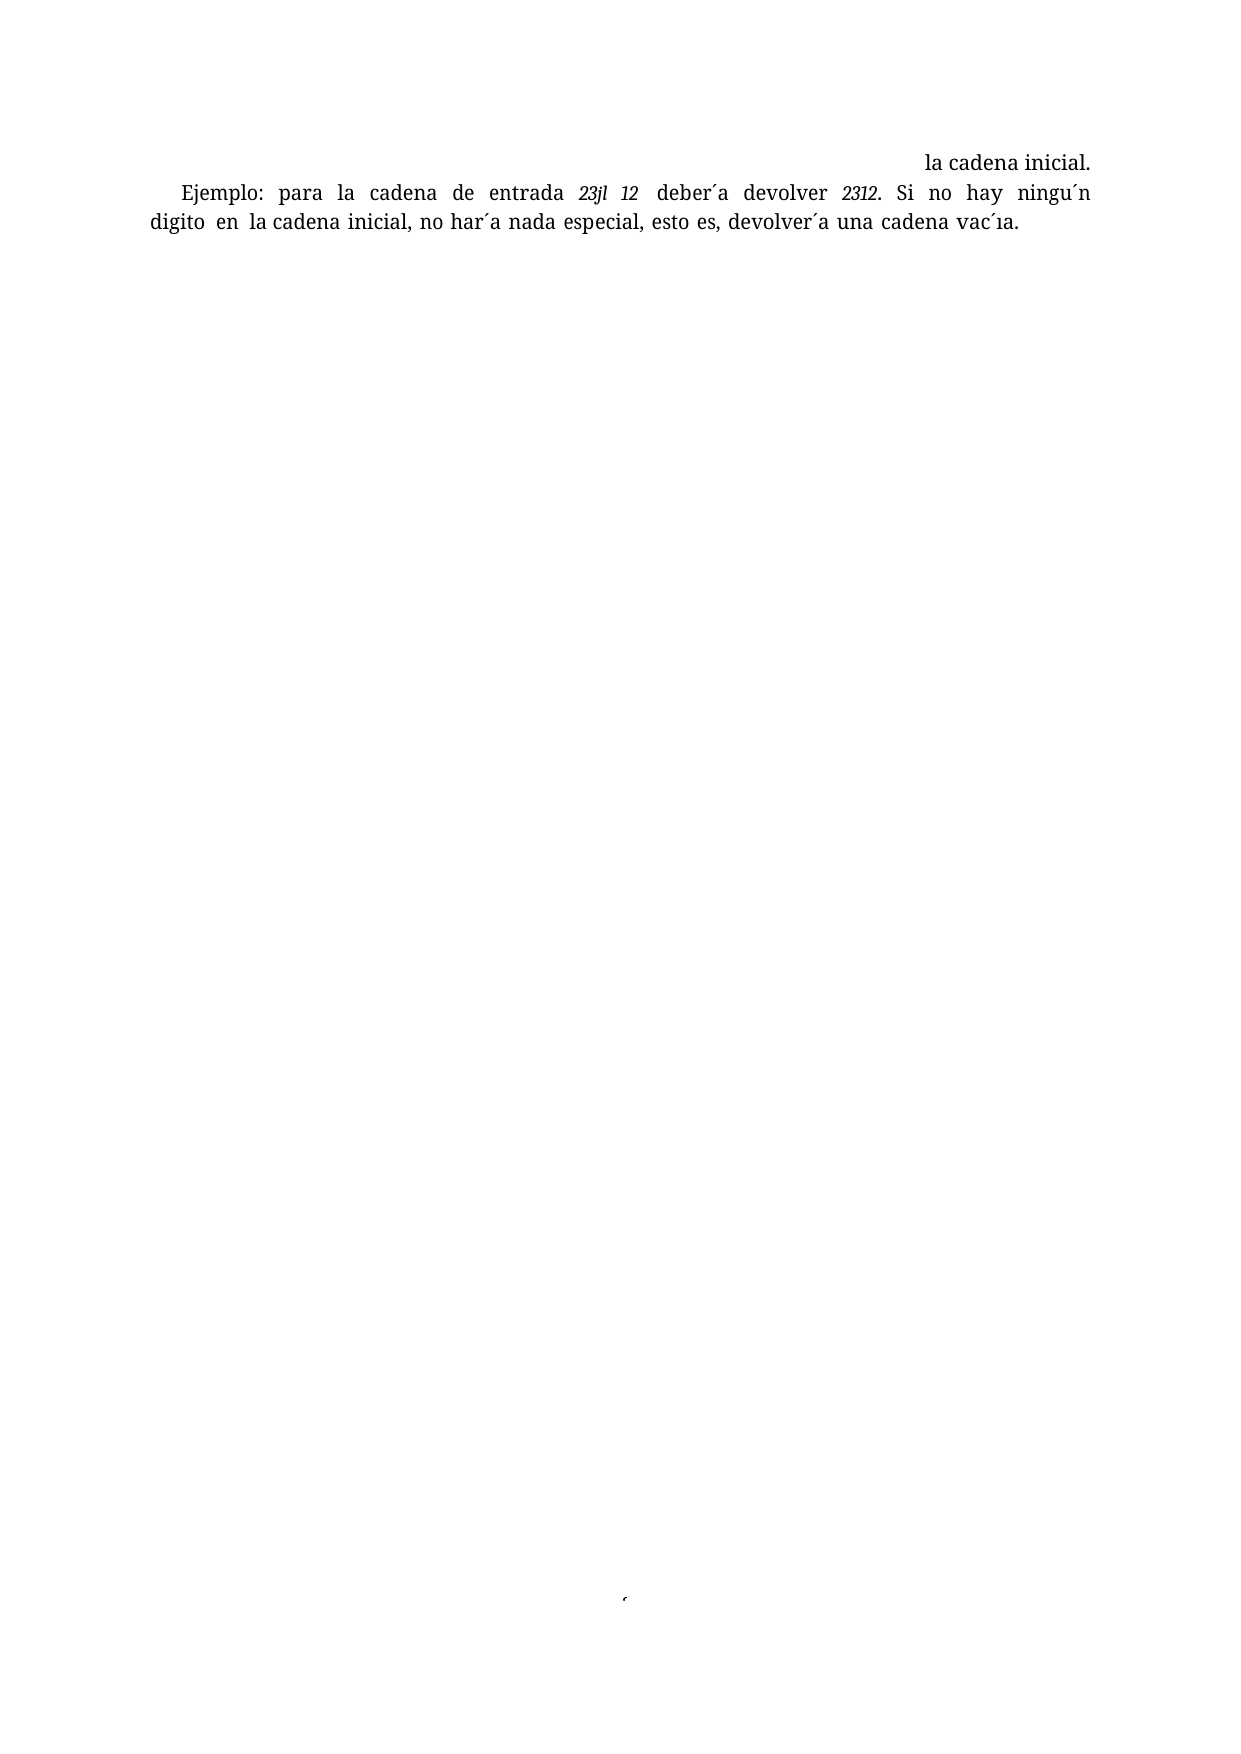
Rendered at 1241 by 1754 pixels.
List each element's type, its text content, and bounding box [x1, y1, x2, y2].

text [150, 148, 1091, 176]
text Ejemplo: para la cadena de entrada 23jl 12 deber´a devolver 2312. Si no hay ningu´n digito en la cadena inicial, no har´a nada especial, esto es, devolver´a una cadena vac´ıa. [150, 178, 1091, 236]
